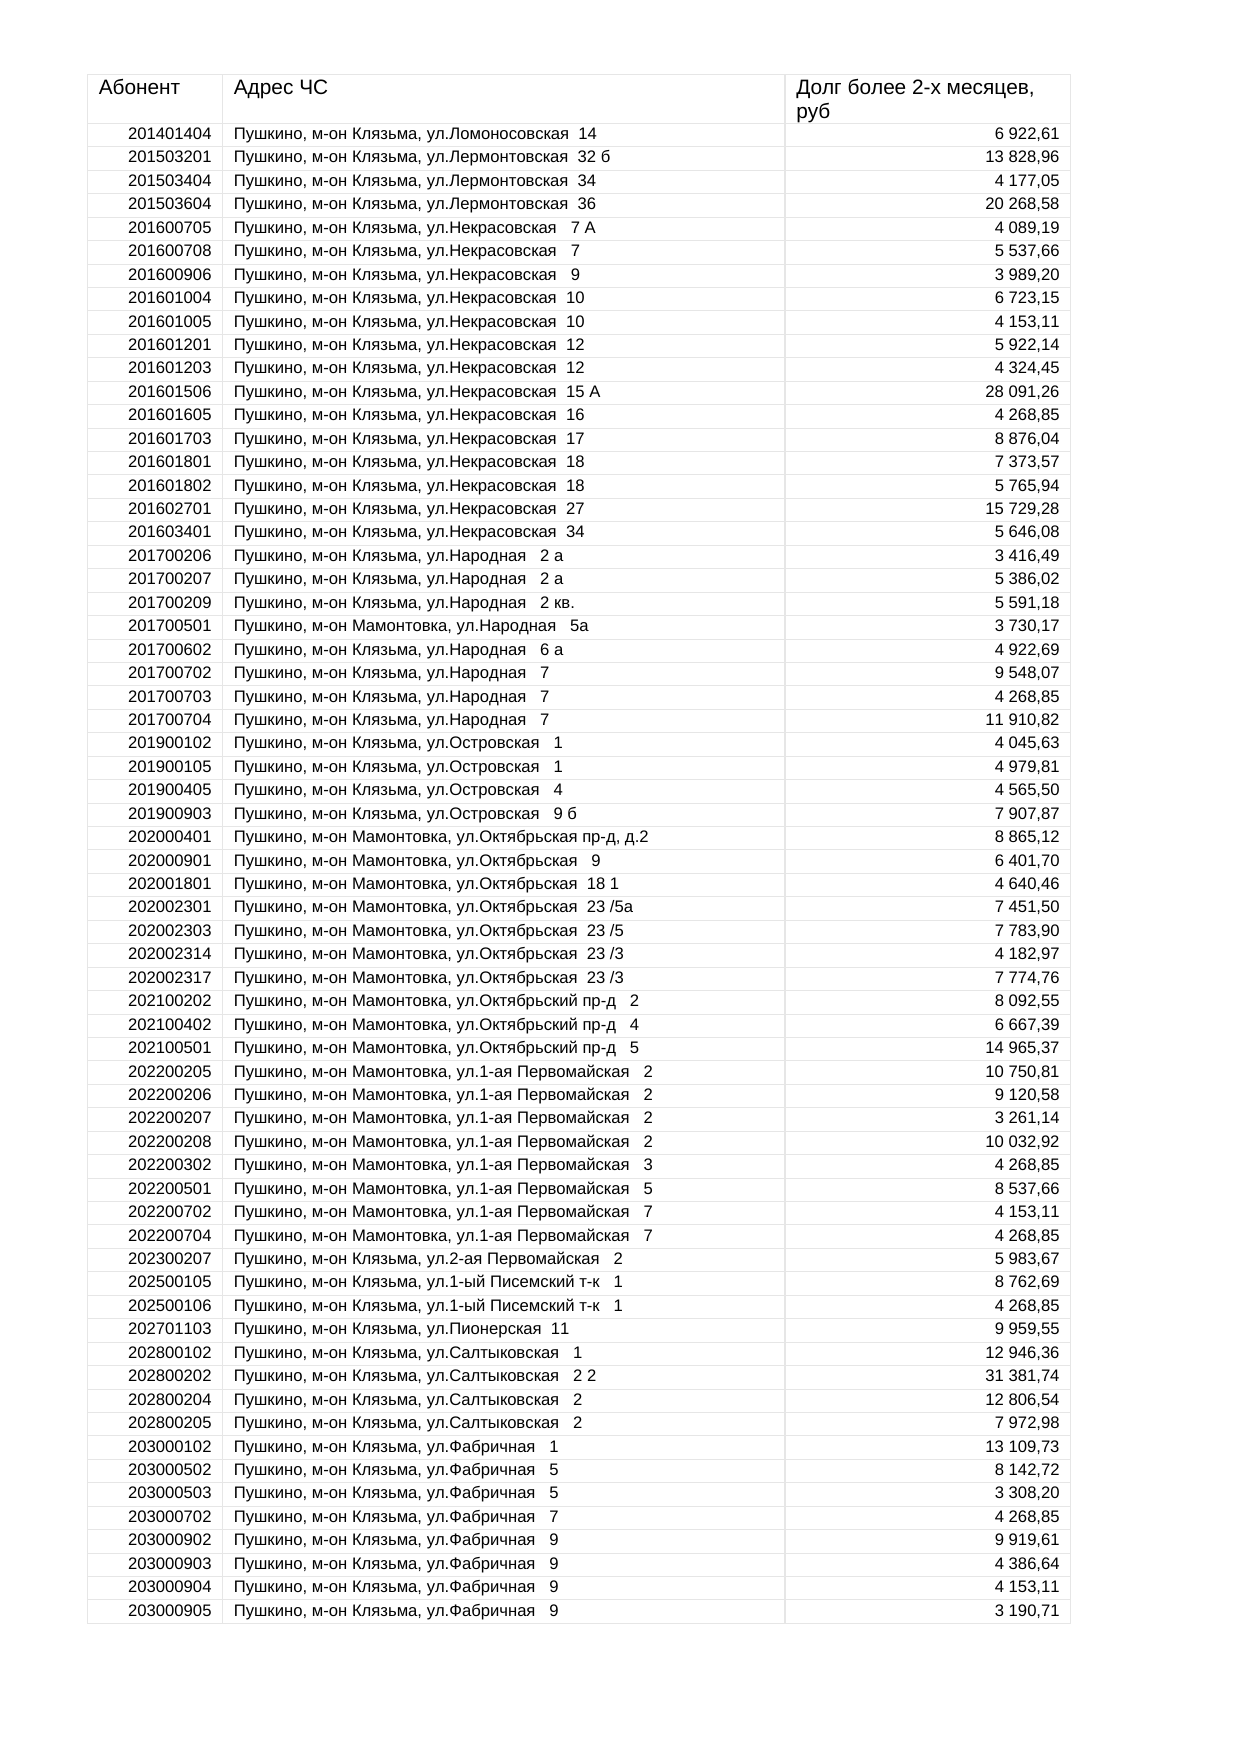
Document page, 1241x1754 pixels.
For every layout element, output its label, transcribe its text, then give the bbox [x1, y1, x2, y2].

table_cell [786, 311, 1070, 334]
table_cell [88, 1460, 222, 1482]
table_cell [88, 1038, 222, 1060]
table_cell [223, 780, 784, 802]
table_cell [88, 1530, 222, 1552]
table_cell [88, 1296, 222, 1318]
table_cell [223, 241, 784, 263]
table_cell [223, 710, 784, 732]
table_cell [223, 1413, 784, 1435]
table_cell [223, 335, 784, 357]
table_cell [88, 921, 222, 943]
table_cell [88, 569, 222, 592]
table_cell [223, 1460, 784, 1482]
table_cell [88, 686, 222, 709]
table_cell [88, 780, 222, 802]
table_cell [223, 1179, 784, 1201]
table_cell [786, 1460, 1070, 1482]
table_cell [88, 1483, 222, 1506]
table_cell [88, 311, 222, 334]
table_header Адрес ЧС [223, 75, 784, 123]
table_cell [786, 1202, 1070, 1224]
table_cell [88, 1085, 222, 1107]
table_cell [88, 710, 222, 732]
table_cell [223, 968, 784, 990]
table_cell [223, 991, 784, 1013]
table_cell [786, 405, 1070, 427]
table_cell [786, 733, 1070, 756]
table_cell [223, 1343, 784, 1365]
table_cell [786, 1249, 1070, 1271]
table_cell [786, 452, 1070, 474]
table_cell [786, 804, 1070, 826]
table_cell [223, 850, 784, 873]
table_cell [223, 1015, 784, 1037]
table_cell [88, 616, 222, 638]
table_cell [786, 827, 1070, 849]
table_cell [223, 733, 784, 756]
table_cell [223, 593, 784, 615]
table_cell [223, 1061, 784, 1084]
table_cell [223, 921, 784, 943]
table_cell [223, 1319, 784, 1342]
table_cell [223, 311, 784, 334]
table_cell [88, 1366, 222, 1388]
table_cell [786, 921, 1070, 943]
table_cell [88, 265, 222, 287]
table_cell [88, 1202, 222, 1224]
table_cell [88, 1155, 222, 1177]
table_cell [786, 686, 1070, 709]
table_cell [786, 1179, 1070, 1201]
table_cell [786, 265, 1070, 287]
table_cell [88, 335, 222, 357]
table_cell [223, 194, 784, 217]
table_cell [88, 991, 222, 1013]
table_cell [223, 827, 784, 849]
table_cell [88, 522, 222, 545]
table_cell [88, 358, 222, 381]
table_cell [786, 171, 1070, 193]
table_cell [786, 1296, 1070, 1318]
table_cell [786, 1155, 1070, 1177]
table_header Долг более 2-х месяцев, руб [786, 75, 1070, 123]
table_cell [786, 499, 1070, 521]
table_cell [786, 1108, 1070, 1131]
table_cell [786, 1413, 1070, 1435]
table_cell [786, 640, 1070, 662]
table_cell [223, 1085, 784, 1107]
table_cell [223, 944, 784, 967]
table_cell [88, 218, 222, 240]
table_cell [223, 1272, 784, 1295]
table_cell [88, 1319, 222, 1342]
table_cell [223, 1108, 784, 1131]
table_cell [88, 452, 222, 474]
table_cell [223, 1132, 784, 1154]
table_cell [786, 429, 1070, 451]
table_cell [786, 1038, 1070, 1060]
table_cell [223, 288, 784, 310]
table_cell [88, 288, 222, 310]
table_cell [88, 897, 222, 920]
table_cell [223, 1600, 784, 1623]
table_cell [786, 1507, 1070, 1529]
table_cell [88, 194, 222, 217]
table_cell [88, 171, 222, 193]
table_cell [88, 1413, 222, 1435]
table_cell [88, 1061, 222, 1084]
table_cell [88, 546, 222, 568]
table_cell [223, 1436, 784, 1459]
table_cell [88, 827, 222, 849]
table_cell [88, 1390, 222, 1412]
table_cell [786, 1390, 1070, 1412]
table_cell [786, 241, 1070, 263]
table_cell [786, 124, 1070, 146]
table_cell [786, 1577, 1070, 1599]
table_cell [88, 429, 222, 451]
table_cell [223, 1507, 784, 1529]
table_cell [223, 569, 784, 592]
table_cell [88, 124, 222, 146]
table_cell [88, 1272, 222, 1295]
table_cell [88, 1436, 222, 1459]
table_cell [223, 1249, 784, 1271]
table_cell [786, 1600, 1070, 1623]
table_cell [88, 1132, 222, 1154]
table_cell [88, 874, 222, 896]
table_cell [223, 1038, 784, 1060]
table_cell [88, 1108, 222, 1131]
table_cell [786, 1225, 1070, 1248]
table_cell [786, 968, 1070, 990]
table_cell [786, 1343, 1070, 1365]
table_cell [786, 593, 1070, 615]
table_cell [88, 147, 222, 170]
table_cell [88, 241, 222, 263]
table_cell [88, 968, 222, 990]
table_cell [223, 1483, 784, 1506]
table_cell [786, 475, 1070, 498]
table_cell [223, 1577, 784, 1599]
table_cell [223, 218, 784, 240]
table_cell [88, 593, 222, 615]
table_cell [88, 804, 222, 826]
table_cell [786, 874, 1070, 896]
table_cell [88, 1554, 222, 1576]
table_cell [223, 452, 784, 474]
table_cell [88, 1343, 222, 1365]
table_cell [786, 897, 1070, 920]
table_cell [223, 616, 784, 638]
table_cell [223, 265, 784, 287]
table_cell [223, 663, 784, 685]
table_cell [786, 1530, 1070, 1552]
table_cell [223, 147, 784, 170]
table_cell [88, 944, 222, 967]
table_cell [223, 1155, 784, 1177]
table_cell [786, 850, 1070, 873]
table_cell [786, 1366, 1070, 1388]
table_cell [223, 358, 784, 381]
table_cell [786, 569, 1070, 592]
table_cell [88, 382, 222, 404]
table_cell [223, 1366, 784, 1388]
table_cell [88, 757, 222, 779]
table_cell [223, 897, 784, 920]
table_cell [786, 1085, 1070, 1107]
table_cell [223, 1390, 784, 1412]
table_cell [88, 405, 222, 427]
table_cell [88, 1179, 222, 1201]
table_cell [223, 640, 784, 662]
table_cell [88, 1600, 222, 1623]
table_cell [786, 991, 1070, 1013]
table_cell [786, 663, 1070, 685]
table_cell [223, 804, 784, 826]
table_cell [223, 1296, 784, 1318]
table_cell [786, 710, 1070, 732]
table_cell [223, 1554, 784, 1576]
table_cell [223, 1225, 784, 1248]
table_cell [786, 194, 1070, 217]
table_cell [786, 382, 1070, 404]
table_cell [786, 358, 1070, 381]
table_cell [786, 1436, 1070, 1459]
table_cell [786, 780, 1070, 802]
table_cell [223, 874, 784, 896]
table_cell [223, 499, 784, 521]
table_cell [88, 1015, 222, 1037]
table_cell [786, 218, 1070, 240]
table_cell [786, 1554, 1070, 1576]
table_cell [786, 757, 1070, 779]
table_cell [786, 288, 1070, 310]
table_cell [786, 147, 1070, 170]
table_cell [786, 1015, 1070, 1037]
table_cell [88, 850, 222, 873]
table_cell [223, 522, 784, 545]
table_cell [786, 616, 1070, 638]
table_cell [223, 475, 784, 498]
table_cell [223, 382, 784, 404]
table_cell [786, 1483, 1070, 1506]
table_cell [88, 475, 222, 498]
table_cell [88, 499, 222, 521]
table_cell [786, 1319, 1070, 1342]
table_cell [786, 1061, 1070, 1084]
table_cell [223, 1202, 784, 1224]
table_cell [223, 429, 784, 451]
table_header Абонент [88, 75, 222, 123]
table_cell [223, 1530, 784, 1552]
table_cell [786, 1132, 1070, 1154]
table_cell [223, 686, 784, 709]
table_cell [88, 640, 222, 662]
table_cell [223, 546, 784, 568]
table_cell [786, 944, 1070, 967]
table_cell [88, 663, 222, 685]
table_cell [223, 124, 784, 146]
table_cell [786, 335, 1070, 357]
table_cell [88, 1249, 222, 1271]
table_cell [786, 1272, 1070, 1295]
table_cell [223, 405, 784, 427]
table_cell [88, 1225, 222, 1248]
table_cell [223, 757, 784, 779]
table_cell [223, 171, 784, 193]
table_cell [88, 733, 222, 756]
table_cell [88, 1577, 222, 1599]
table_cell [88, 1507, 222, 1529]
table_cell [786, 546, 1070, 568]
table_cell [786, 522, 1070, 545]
